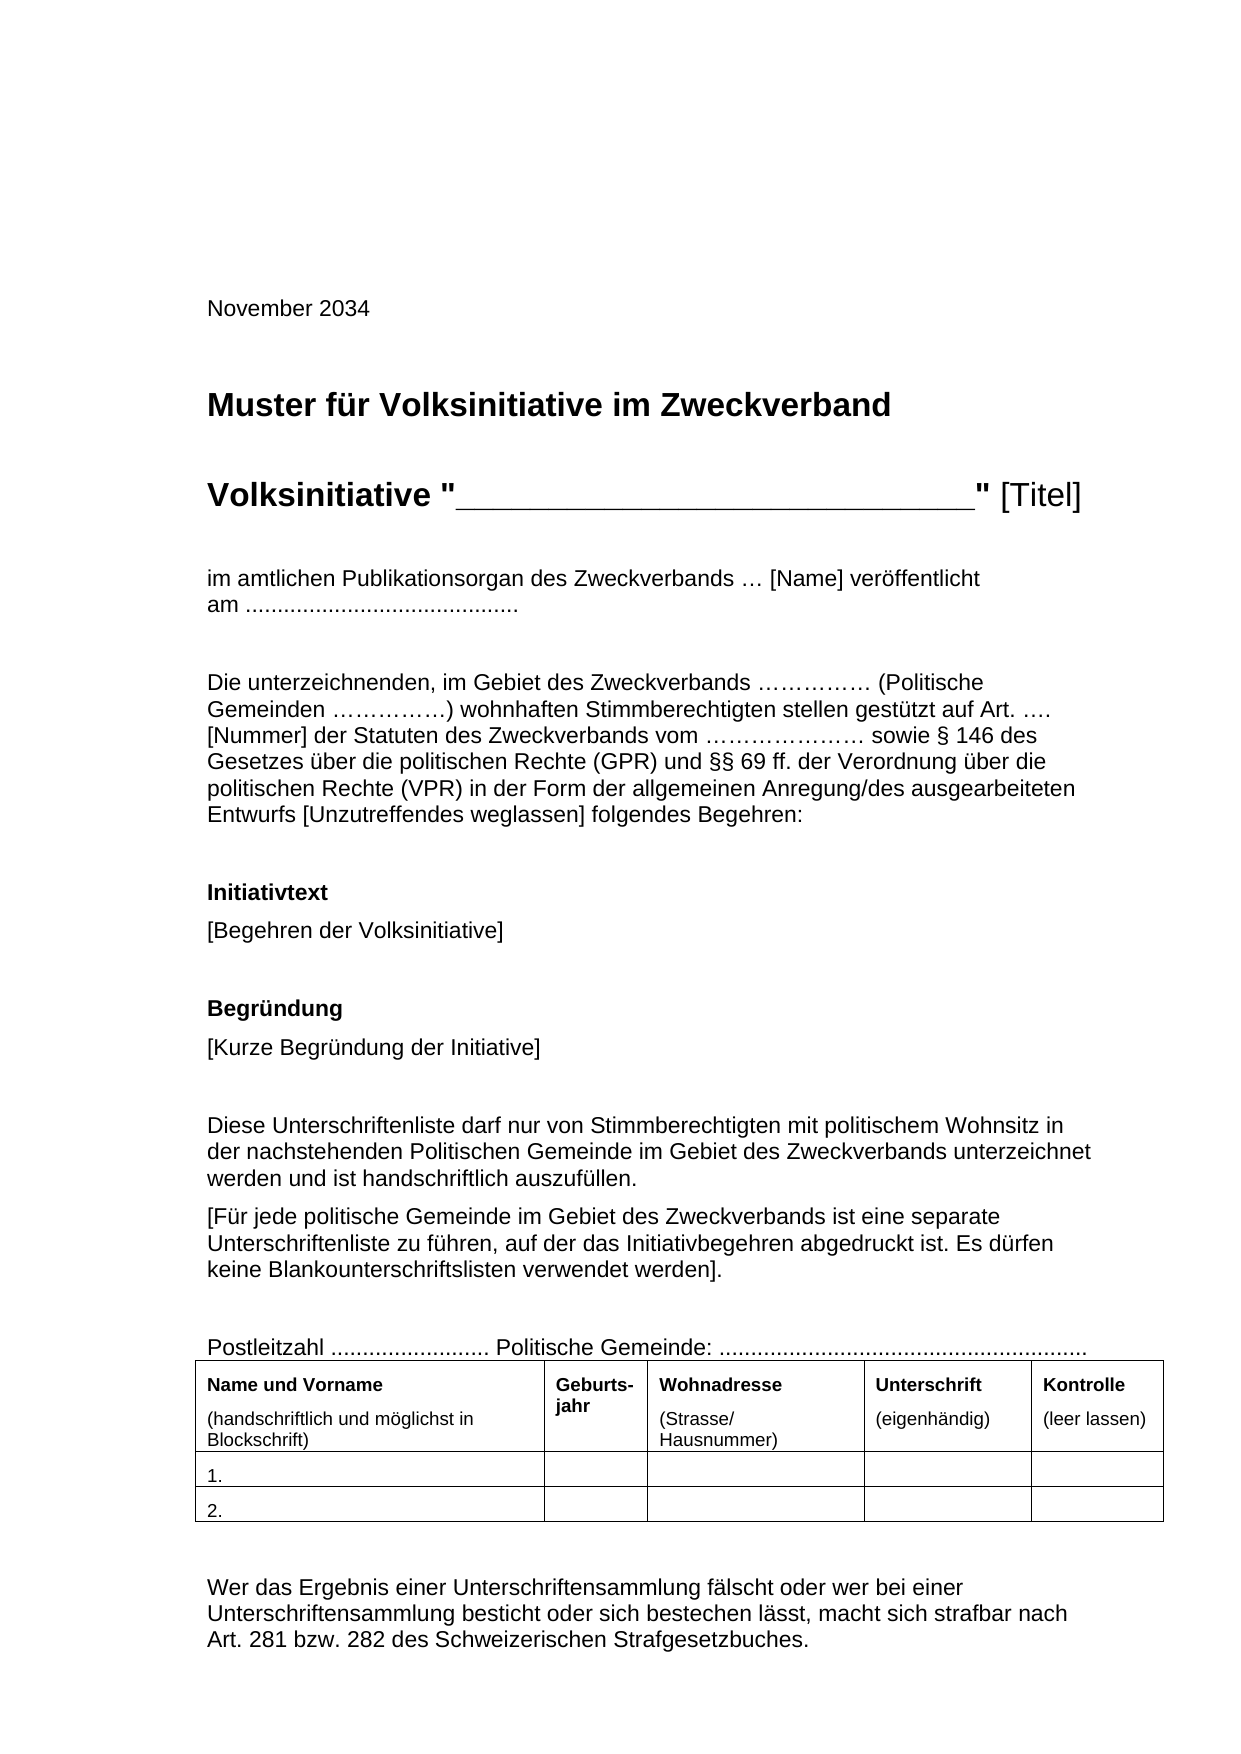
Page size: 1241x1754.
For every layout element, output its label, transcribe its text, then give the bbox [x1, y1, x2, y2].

text Diese Unterschriftenliste darf nur von Stimmberechtigten mit politischem Wohnsitz in der nachstehenden Politischen Gemeinde im Gebiet des Zweckverbands unterzeichnet werden und ist handschriftlich auszufüllen. [207, 1112, 1092, 1191]
table_header Wohnadresse (Strasse/Hausnummer) [648, 1361, 864, 1451]
text Volksinitiative "____________________________" [Titel] [207, 475, 1092, 514]
table_cell [648, 1487, 864, 1521]
text [Kurze Begründung der Initiative] [207, 1034, 1092, 1060]
table_header Kontrolle (leer lassen) [1032, 1361, 1163, 1451]
table_cell [1032, 1487, 1163, 1521]
text [Für jede politische Gemeinde im Gebiet des Zweckverbands ist eine separate Unterschriftenliste zu führen, auf der das Initiativbegehren abgedruckt ist. Es dürfen keine Blankounterschriftslisten verwendet werden]. [207, 1203, 1092, 1282]
text Begründung [207, 995, 1092, 1022]
text Muster für Volksinitiative im Zweckverband [207, 386, 1092, 424]
text Wer das Ergebnis einer Unterschriftensammlung fälscht oder wer bei einer Unterschriftensammlung besticht oder sich bestechen lässt, macht sich strafbar nach Art. 281 bzw. 282 des Schweizerischen Strafgesetzbuches. [207, 1573, 1092, 1652]
text Postleitzahl ......................... Politische Gemeinde: .......................................................... [207, 1334, 1092, 1360]
table_header Name und Vorname (handschriftlich und möglichst in Blockschrift) [196, 1361, 544, 1451]
text Initiativtext [207, 879, 1092, 905]
text im amtlichen Publikationsorgan des Zweckverbands … [Name] veröffentlicht am ........................................... [207, 565, 1092, 618]
table_cell [648, 1452, 864, 1486]
text [Begehren der Volksinitiative] [207, 917, 1092, 944]
table_cell [545, 1487, 647, 1521]
table_cell [545, 1452, 647, 1486]
text Die unterzeichnenden, im Gebiet des Zweckverbands …………… (Politische Gemeinden ……………) wohnhaften Stimmberechtigten stellen gestützt auf Art. …. [Nummer] der Statuten des Zweckverbands vom ………………… sowie § 146 des Gesetzes über die politischen Rechte (GPR) und §§ 69 ff. der Verordnung über die politischen Rechte (VPR) in der Form der allgemeinen Anregung/des ausgearbeiteten Entwurfs [Unzutreffendes weglassen] folgendes Begehren: [207, 669, 1092, 827]
table_cell [865, 1487, 1031, 1521]
table_cell 1. [196, 1452, 544, 1486]
table_cell 2. [196, 1487, 544, 1521]
text November 2034 [207, 295, 1092, 322]
table_cell [1032, 1452, 1163, 1486]
table_header Geburts-jahr [545, 1361, 647, 1451]
table_header Unterschrift (eigenhändig) [865, 1361, 1031, 1451]
table_cell [865, 1452, 1031, 1486]
